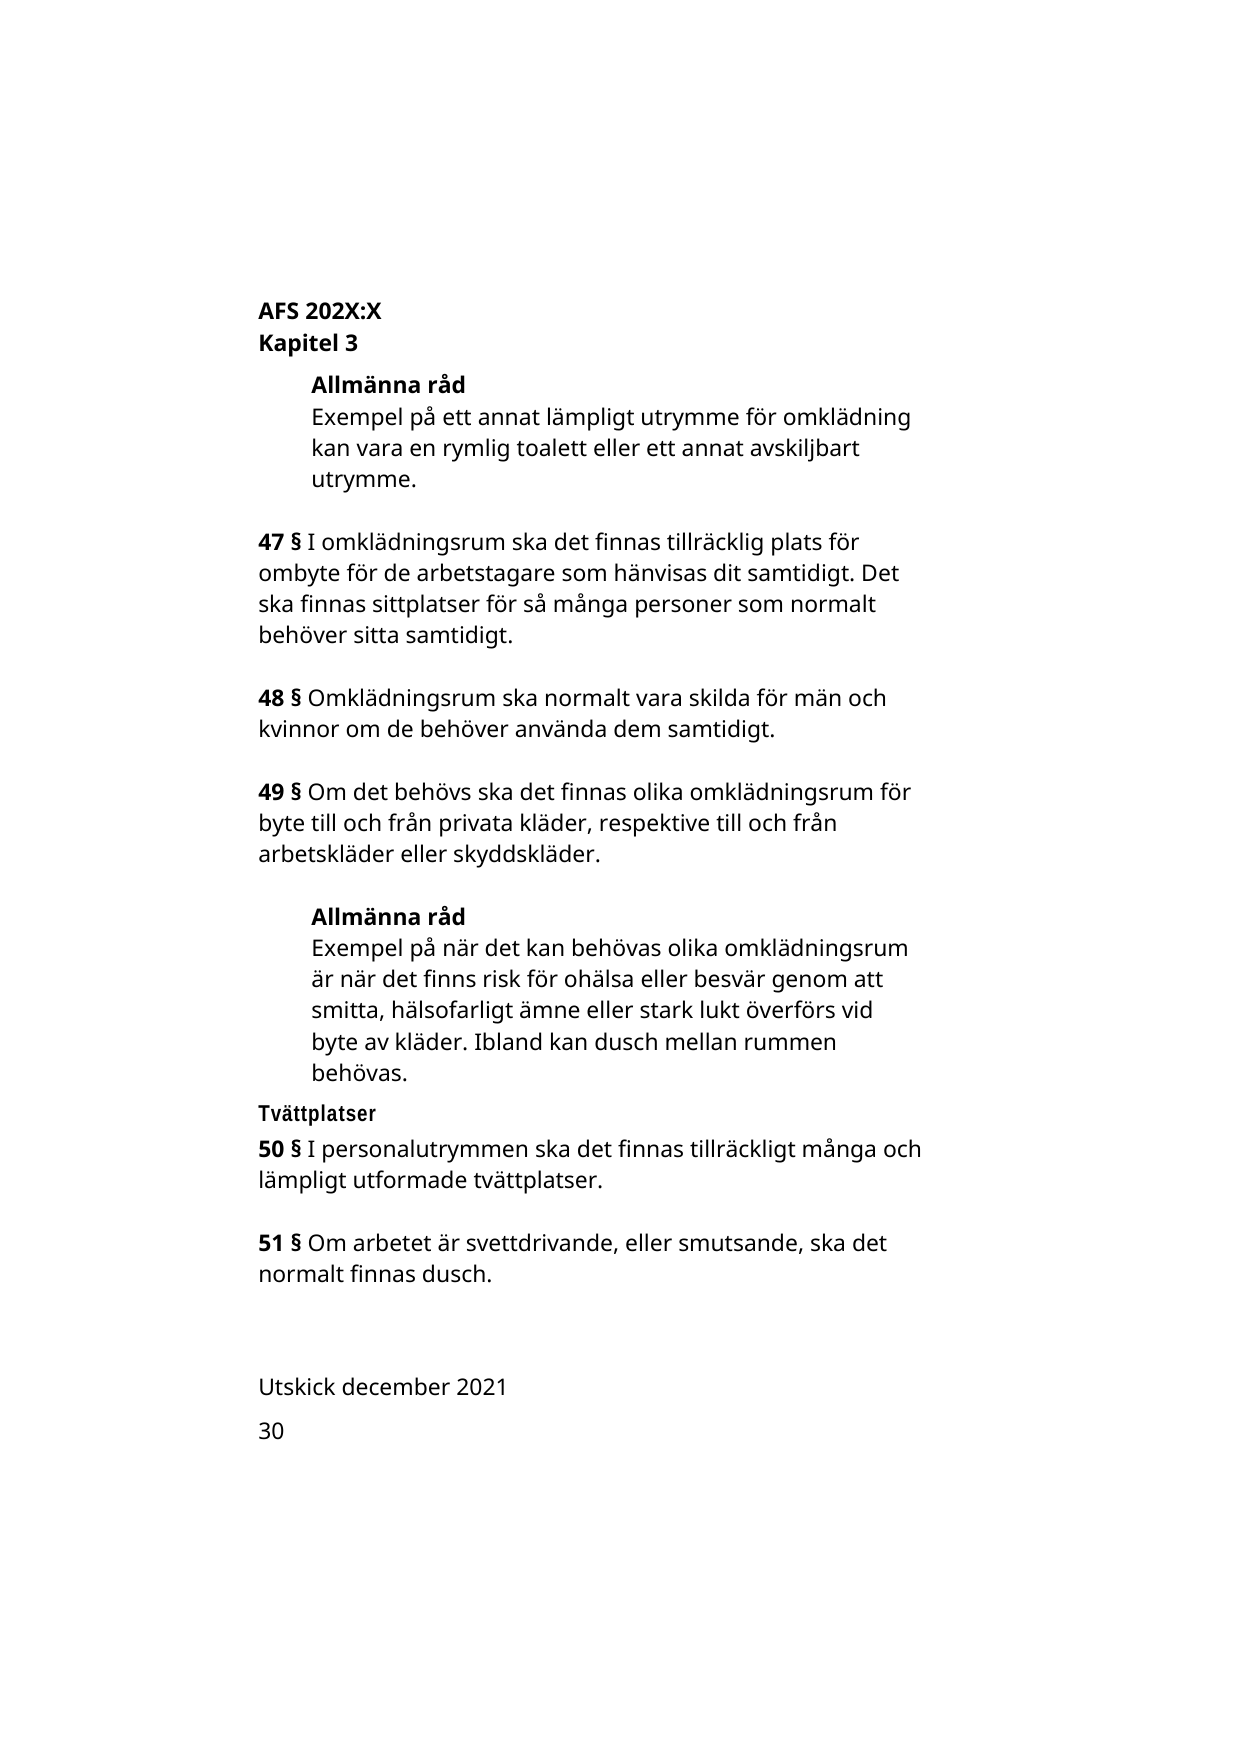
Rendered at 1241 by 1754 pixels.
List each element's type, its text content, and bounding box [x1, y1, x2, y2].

text Tvättplatser [258, 1100, 924, 1127]
text 49 § Om det behövs ska det finnas olika omklädningsrum för byte till och från privata kläder, respektive till och från arbetskläder eller skyddskläder. [258, 775, 924, 869]
text 48 § Omklädningsrum ska normalt vara skilda för män och kvinnor om de behöver använda dem samtidigt. [258, 682, 924, 744]
text Allmänna råd [311, 900, 924, 932]
text 47 § I omklädningsrum ska det finnas tillräcklig plats för ombyte för de arbetstagare som hänvisas dit samtidigt. Det ska finnas sittplatser för så många personer som normalt behöver sitta samtidigt. [258, 525, 924, 650]
text 50 § I personalutrymmen ska det finnas tillräckligt många och lämpligt utformade tvättplatser. [258, 1133, 924, 1196]
text Allmänna råd [311, 369, 924, 400]
text Exempel på ett annat lämpligt utrymme för omklädning kan vara en rymlig toalett eller ett annat avskiljbart utrymme. [311, 400, 924, 494]
text 51 § Om arbetet är svettdrivande, eller smutsande, ska det normalt finnas dusch. [258, 1227, 924, 1289]
text Exempel på när det kan behövas olika omklädningsrum är när det finns risk för ohälsa eller besvär genom att smitta, hälsofarligt ämne eller stark lukt överförs vid byte av kläder. Ibland kan dusch mellan rummen behövas. [311, 932, 924, 1088]
